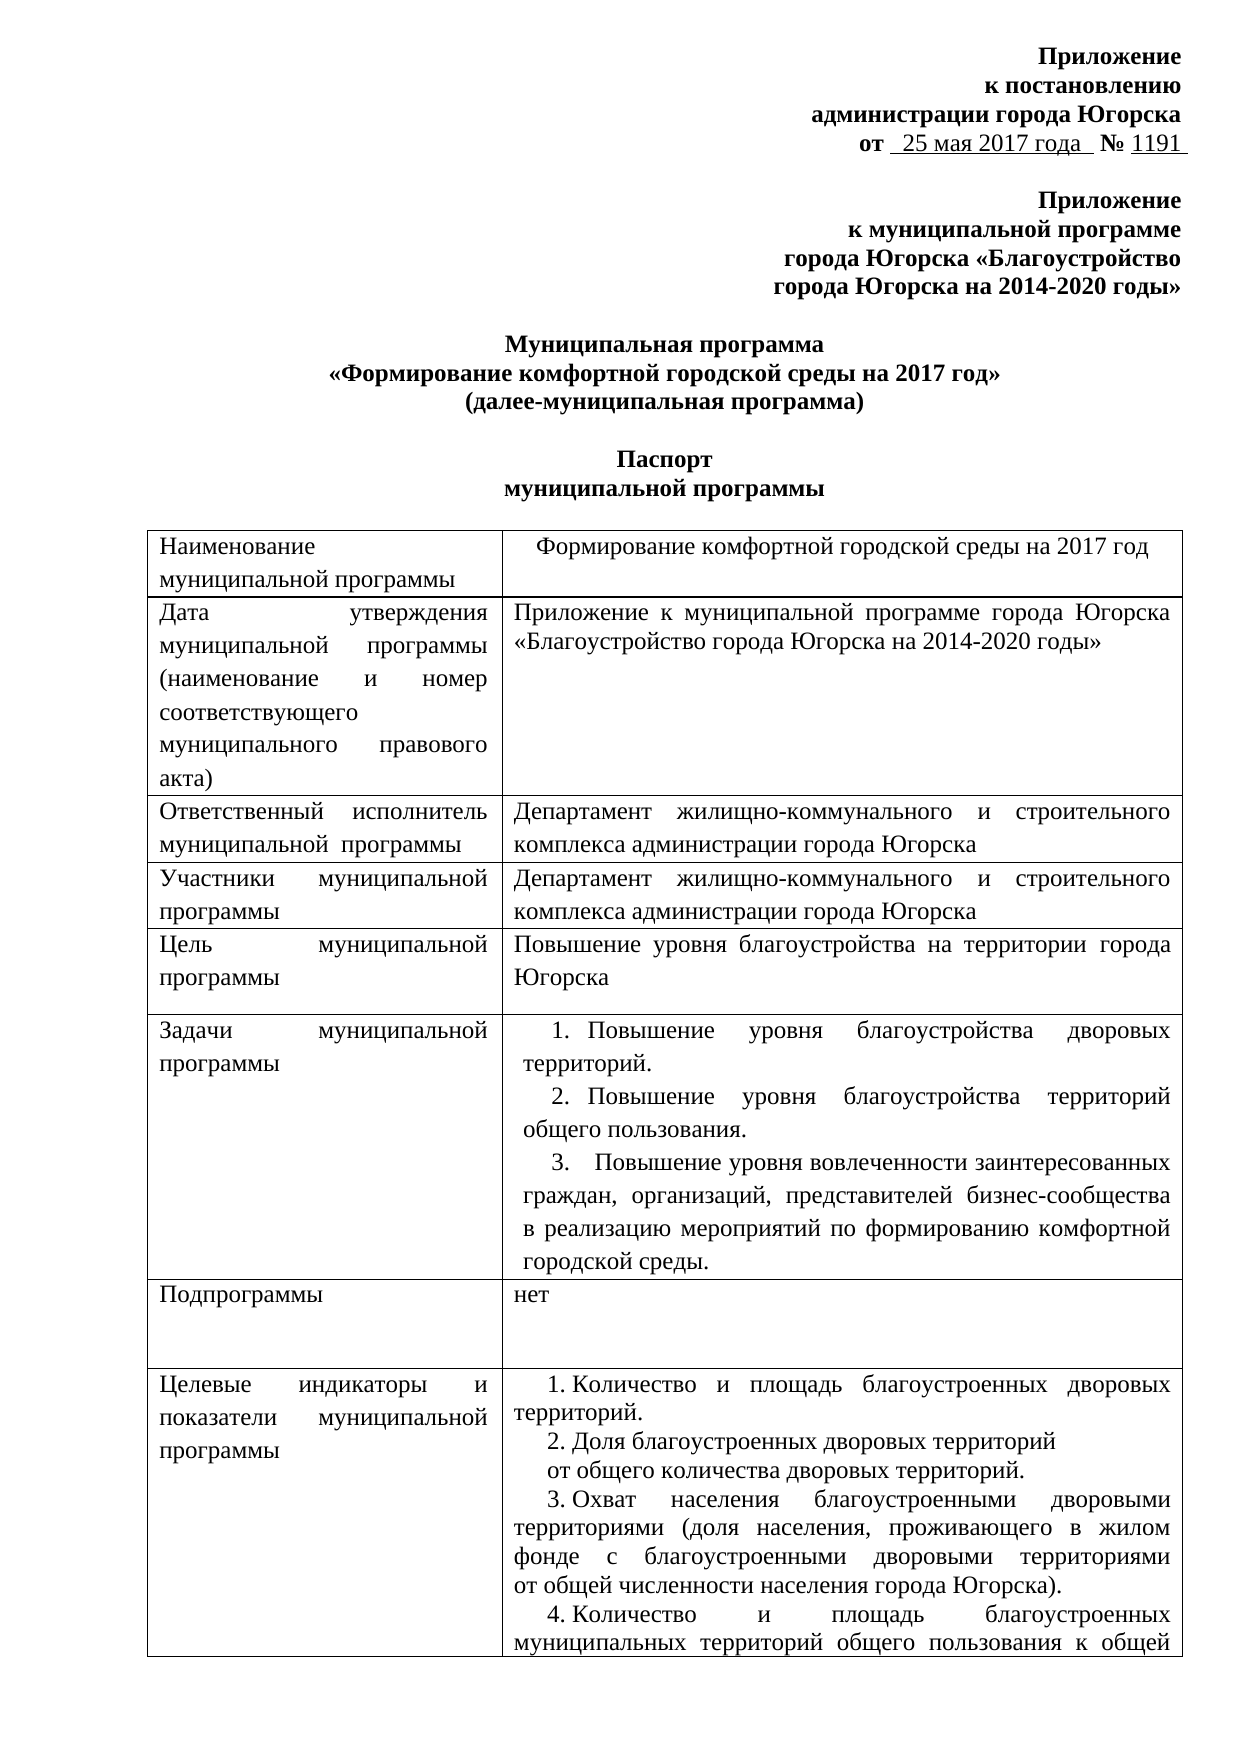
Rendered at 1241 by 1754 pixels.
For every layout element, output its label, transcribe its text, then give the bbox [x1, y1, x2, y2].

table_cell Подпрограммы [148, 1280, 502, 1368]
table_cell Задачи муниципальной программы [148, 1015, 502, 1278]
text Паспорт [148, 444, 1181, 473]
text «Формирование комфортной городской среды на 2017 год» [148, 358, 1181, 386]
text Приложение [148, 41, 1181, 70]
text к муниципальной программе [148, 214, 1181, 243]
text Муниципальная программа [148, 329, 1181, 358]
text муниципальной программы [148, 473, 1181, 501]
table_cell Департамент жилищно-коммунального и строительного комплекса администрации города Югорска [503, 863, 1182, 928]
text от 25 мая 2017 года № 1191 [148, 128, 1181, 156]
table_cell Участники муниципальной программы [148, 863, 502, 928]
text (далее-муниципальная программа) [148, 386, 1181, 415]
table_cell Дата утверждения муниципальной программы (наименование и номер соответствующего муниципального правового акта) [148, 598, 502, 795]
table_cell нет [503, 1280, 1182, 1368]
table_cell Ответственный исполнитель муниципальной программы [148, 796, 502, 862]
table_header Наименование муниципальной программы [148, 531, 502, 596]
text администрации города Югорска [148, 99, 1181, 128]
text Приложение [148, 185, 1181, 214]
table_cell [503, 1369, 1182, 1656]
text к постановлению [148, 70, 1181, 99]
table_cell Повышение уровня благоустройства дворовых территорий. Повышение уровня благоустройства территорий общего пользования. Повышение уровня вовлеченности заинтересованных граждан, организаций, представителей бизнес-сообщества в реализацию мероприятий по формированию комфортной городской среды. [503, 1015, 1182, 1278]
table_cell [148, 1369, 502, 1656]
text города Югорска на 2014-2020 годы» [148, 271, 1181, 300]
table_cell Цель муниципальной программы [148, 929, 502, 1014]
table_header Формирование комфортной городской среды на 2017 год [503, 531, 1182, 596]
text города Югорска «Благоустройство [148, 243, 1181, 271]
table_cell Приложение к муниципальной программе города Югорска «Благоустройство города Югорска на 2014-2020 годы» [503, 598, 1182, 795]
table_cell Повышение уровня благоустройства на территории города Югорска [503, 929, 1182, 1014]
table_cell Департамент жилищно-коммунального и строительного комплекса администрации города Югорска [503, 796, 1182, 862]
